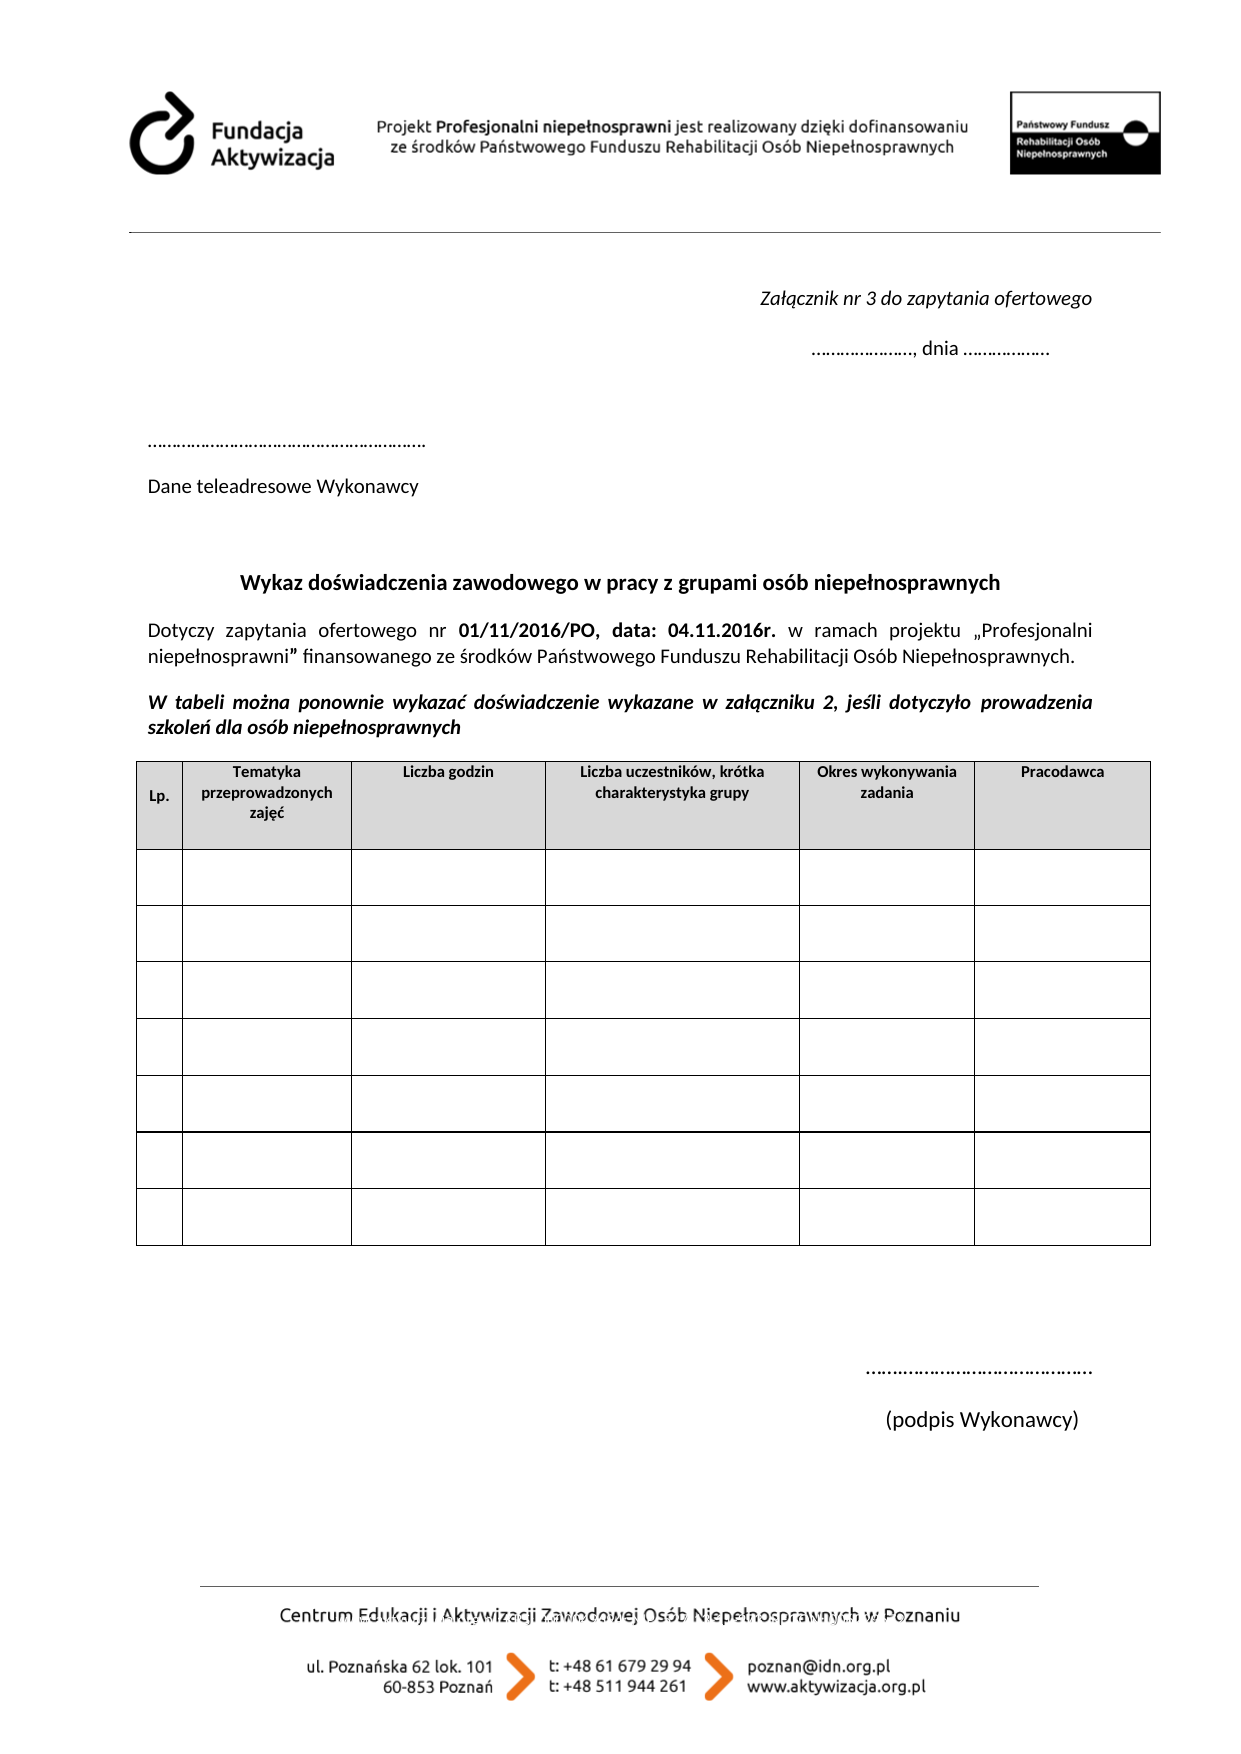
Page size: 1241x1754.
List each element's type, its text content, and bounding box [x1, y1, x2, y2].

table_cell [352, 962, 545, 1017]
table_cell [183, 1019, 351, 1075]
table_cell [546, 962, 799, 1017]
text (podpis Wykonawcy) [811, 1405, 1093, 1433]
text …….……………………………… [516, 1352, 1093, 1380]
text W tabeli można ponownie wykazać doświadczenie wykazane w załączniku 2, jeśli dotyczyło prowadzenia szkoleń dla osób niepełnosprawnych [148, 689, 1093, 740]
table_cell [546, 1076, 799, 1131]
table_cell [137, 1019, 182, 1075]
table_cell [137, 850, 182, 905]
text Wykaz doświadczenia zawodowego w pracy z grupami osób niepełnosprawnych [148, 568, 1093, 597]
table_header Liczba godzin [352, 762, 545, 849]
table_cell [975, 850, 1150, 905]
table_cell [800, 850, 974, 905]
table_cell [352, 1019, 545, 1075]
table_cell [975, 1076, 1150, 1131]
text Dane teleadresowe Wykonawcy [148, 473, 1093, 499]
table_header Pracodawca [975, 762, 1150, 849]
table_cell [800, 1189, 974, 1245]
table_cell [352, 1189, 545, 1245]
table_cell [183, 850, 351, 905]
table_cell [546, 1133, 799, 1187]
table_cell [800, 906, 974, 961]
picture [25, 36, 1241, 234]
table_cell [183, 1076, 351, 1131]
table_cell [546, 850, 799, 905]
table_cell [546, 1189, 799, 1245]
table_cell [137, 962, 182, 1017]
table_header Tematyka przeprowadzonych zajęć [183, 762, 351, 849]
table_cell [975, 962, 1150, 1017]
table_cell [800, 962, 974, 1017]
table_cell [137, 1076, 182, 1131]
table_cell [183, 1189, 351, 1245]
table_cell [975, 1133, 1150, 1187]
table_cell [975, 1019, 1150, 1075]
text Dotyczy zapytania ofertowego nr 01/11/2016/PO, data: 04.11.2016r. w ramach projektu „Profesjonalni niepełnosprawni” finansowanego ze środków Państwowego Funduszu Rehabilitacji Osób Niepełnosprawnych. [148, 617, 1093, 668]
table_cell [800, 1019, 974, 1075]
table_cell [352, 1133, 545, 1187]
table_cell [352, 1076, 545, 1131]
table_cell [800, 1076, 974, 1131]
table_cell [546, 1019, 799, 1075]
picture [200, 1586, 1040, 1732]
table_cell [975, 1189, 1150, 1245]
table_cell [352, 906, 545, 961]
table_cell [183, 1133, 351, 1187]
table_cell [183, 962, 351, 1017]
table_cell [975, 906, 1150, 961]
table_header Lp. [137, 762, 182, 849]
text …………………………………………………. [148, 427, 1093, 453]
table_header Okres wykonywania zadania [800, 762, 974, 849]
table_header Liczba uczestników, krótka charakterystyka grupy [546, 762, 799, 849]
table_cell [800, 1133, 974, 1187]
table_cell [137, 1189, 182, 1245]
table_cell [352, 850, 545, 905]
table_cell [546, 906, 799, 961]
text …………………, dnia ……………… [811, 335, 1093, 360]
table_cell [183, 906, 351, 961]
table_cell [137, 906, 182, 961]
text Załącznik nr 3 do zapytania ofertowego [148, 285, 1093, 310]
table_cell [137, 1133, 182, 1187]
